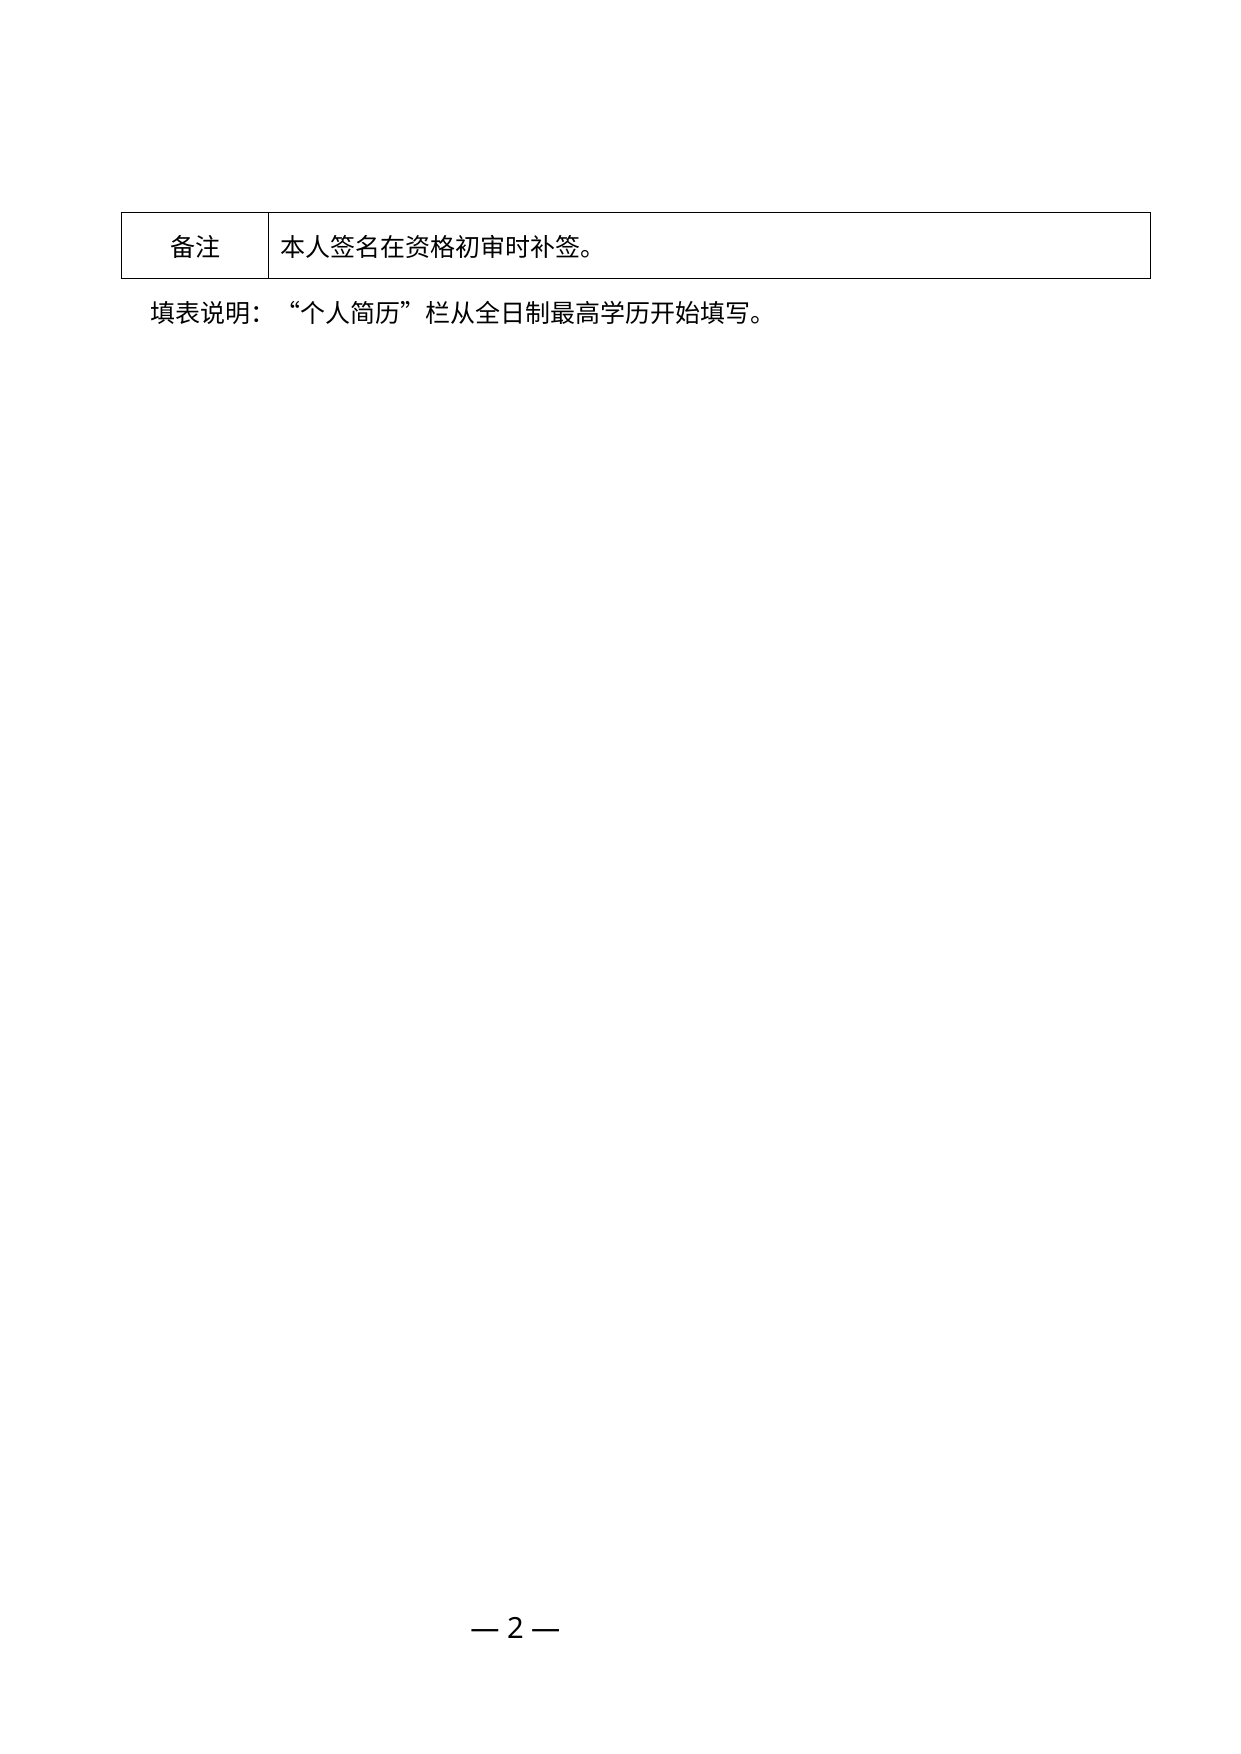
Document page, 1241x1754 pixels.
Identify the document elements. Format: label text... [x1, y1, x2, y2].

table_cell 备注 [122, 213, 268, 278]
table_cell 本人签名在资格初审时补签。 [269, 213, 1150, 278]
text 填表说明：“个人简历”栏从全日制最高学历开始填写。 [151, 279, 1089, 344]
